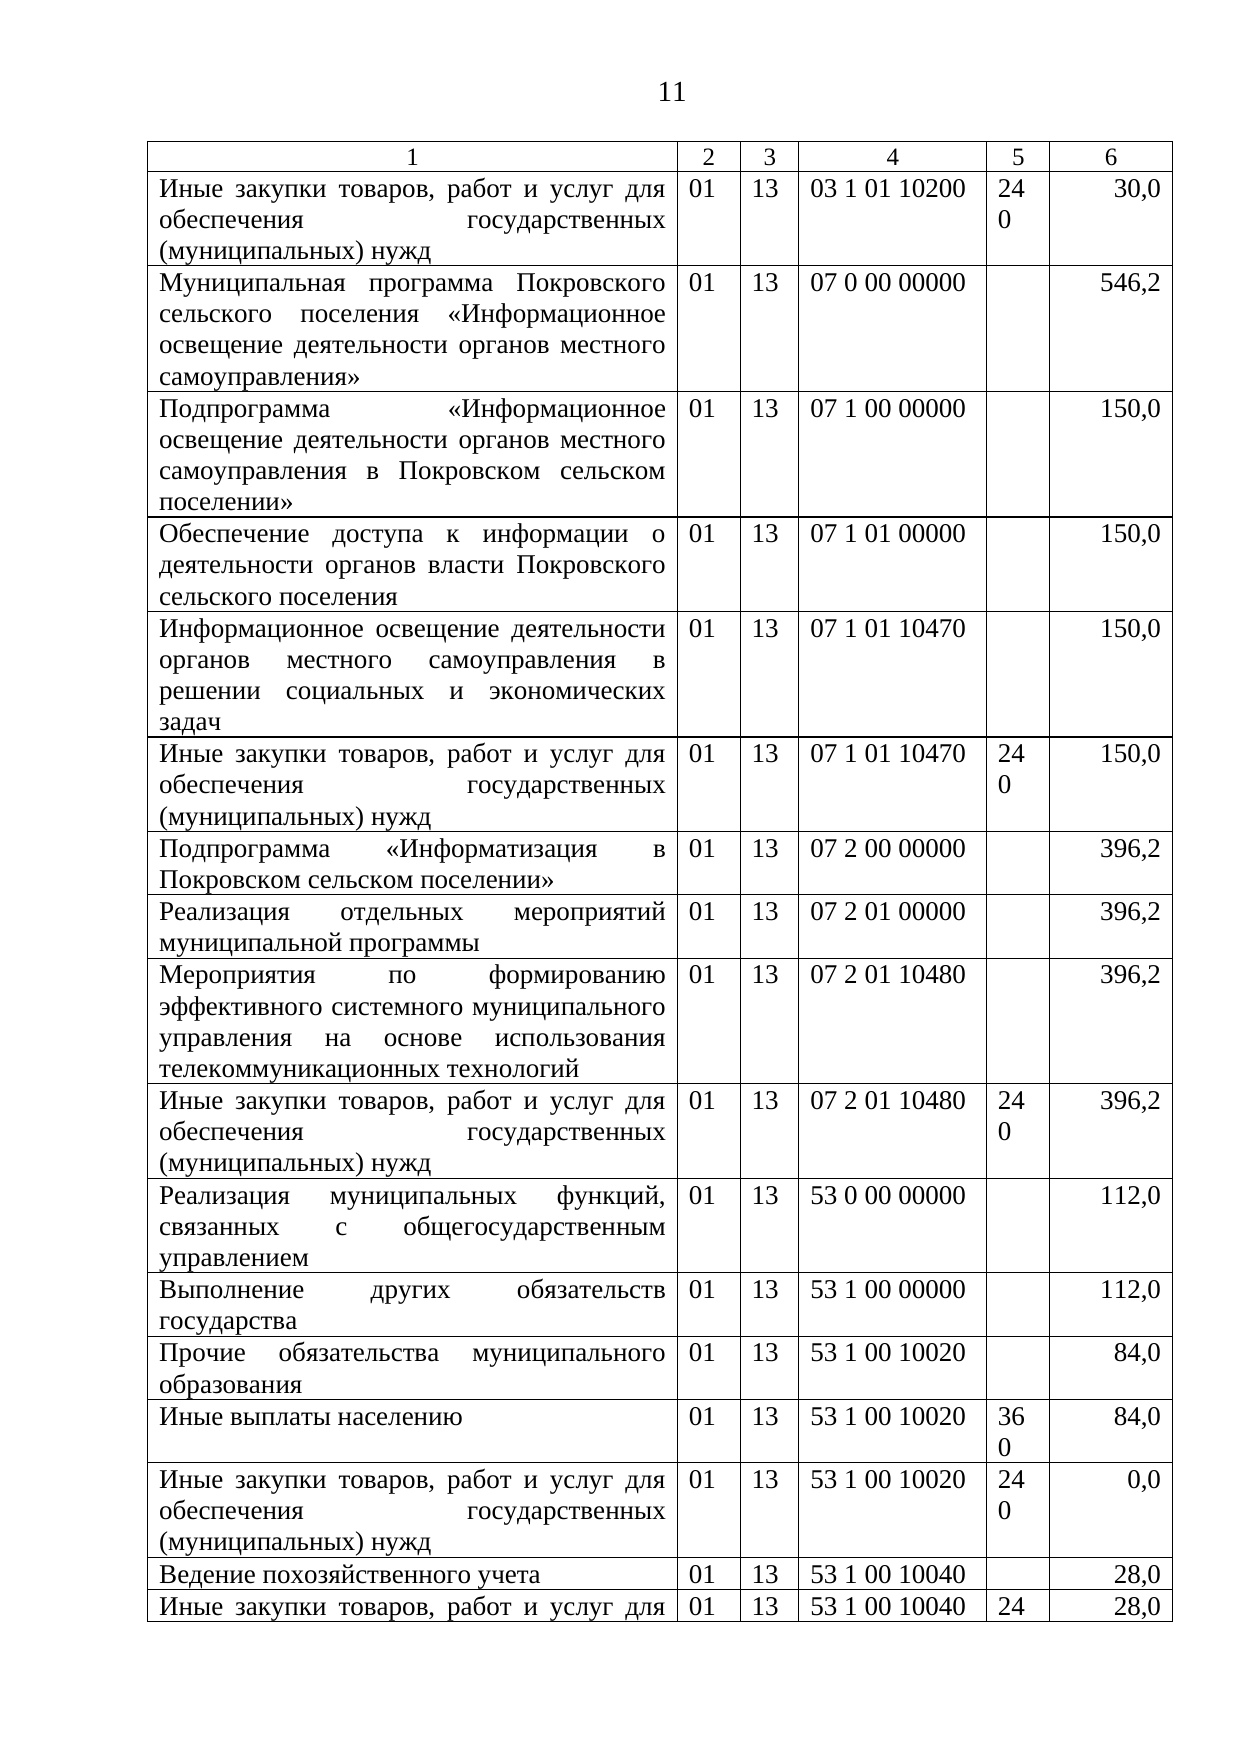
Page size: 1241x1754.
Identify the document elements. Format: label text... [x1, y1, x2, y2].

table_cell 53 0 00 00000 [799, 1179, 986, 1272]
table_cell 13 [741, 172, 798, 265]
table_cell 13 [741, 738, 798, 831]
table_header 6 [1050, 142, 1172, 171]
table_cell 396,2 [1050, 832, 1172, 894]
table_cell 13 [741, 895, 798, 958]
table_cell 396,2 [1050, 895, 1172, 958]
table_cell [987, 832, 1049, 894]
table_cell [987, 518, 1049, 611]
table_header 5 [987, 142, 1049, 171]
table_cell 01 [678, 1590, 740, 1621]
table_cell 13 [741, 612, 798, 736]
table_cell [987, 959, 1049, 1083]
table_cell 53 1 00 00000 [799, 1273, 986, 1336]
table_cell 0,0 [1050, 1463, 1172, 1557]
table_cell 13 [741, 1463, 798, 1557]
table_cell [987, 895, 1049, 958]
table_cell 13 [741, 1084, 798, 1178]
table_cell 240 [987, 1463, 1049, 1557]
table_cell 150,0 [1050, 518, 1172, 611]
table_cell Иные закупки товаров, работ и услуг для обеспечения государственных (муниципальных) нужд [148, 172, 677, 265]
table_cell 13 [741, 1590, 798, 1621]
table_cell 13 [741, 1273, 798, 1336]
table_cell [987, 392, 1049, 516]
table_cell Иные выплаты населению [148, 1400, 677, 1462]
table_cell 53 1 00 10040 [799, 1590, 986, 1621]
table_cell 150,0 [1050, 392, 1172, 516]
table_cell 84,0 [1050, 1337, 1172, 1399]
table_cell [987, 1273, 1049, 1336]
table_cell 01 [678, 1463, 740, 1557]
table_cell 07 1 01 10470 [799, 738, 986, 831]
table_cell [987, 612, 1049, 736]
table_cell 01 [678, 392, 740, 516]
table_cell 07 2 01 00000 [799, 895, 986, 958]
table_cell 240 [987, 1084, 1049, 1178]
table_cell 28,0 [1050, 1590, 1172, 1621]
table_cell 13 [741, 1558, 798, 1589]
table_cell 01 [678, 1337, 740, 1399]
table_cell 28,0 [1050, 1558, 1172, 1589]
table_cell 07 2 00 00000 [799, 832, 986, 894]
table_cell 150,0 [1050, 738, 1172, 831]
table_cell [148, 1590, 677, 1621]
table_cell 360 [987, 1400, 1049, 1462]
table_cell Прочие обязательства муниципального образования [148, 1337, 677, 1399]
table_cell Подпрограмма «Информационное освещение деятельности органов местного самоуправления в Покровском сельском поселении» [148, 392, 677, 516]
table_cell 01 [678, 1084, 740, 1178]
table_header 2 [678, 142, 740, 171]
table_cell 07 0 00 00000 [799, 266, 986, 391]
table_header 4 [799, 142, 986, 171]
table_cell 01 [678, 832, 740, 894]
table_cell 13 [741, 518, 798, 611]
table_cell 53 1 00 10020 [799, 1400, 986, 1462]
table_cell 84,0 [1050, 1400, 1172, 1462]
table_cell 13 [741, 1400, 798, 1462]
table_header 3 [741, 142, 798, 171]
table_cell 112,0 [1050, 1179, 1172, 1272]
table_cell 396,2 [1050, 959, 1172, 1083]
table_cell [987, 1179, 1049, 1272]
table_cell 01 [678, 895, 740, 958]
table_cell 13 [741, 959, 798, 1083]
table_cell 13 [741, 1337, 798, 1399]
table_cell 01 [678, 612, 740, 736]
table_cell 13 [741, 1179, 798, 1272]
table_cell Иные закупки товаров, работ и услуг для обеспечения государственных (муниципальных) нужд [148, 738, 677, 831]
table_cell 07 1 00 00000 [799, 392, 986, 516]
table_cell 01 [678, 959, 740, 1083]
table_cell 07 2 01 10480 [799, 1084, 986, 1178]
table_cell Мероприятия по формированию эффективного системного муниципального управления на основе использования телекоммуникационных технологий [148, 959, 677, 1083]
table_cell 07 1 01 10470 [799, 612, 986, 736]
table_cell Подпрограмма «Информатизация в Покровском сельском поселении» [148, 832, 677, 894]
table_cell 396,2 [1050, 1084, 1172, 1178]
table_cell 01 [678, 518, 740, 611]
table_cell 01 [678, 738, 740, 831]
table_cell 01 [678, 1400, 740, 1462]
table_cell 546,2 [1050, 266, 1172, 391]
table_cell 240 [987, 1590, 1049, 1621]
table_cell Информационное освещение деятельности органов местного самоуправления в решении социальных и экономических задач [148, 612, 677, 736]
table_cell 30,0 [1050, 172, 1172, 265]
table_cell Выполнение других обязательств государства [148, 1273, 677, 1336]
table_header 1 [148, 142, 677, 171]
table_cell 240 [987, 738, 1049, 831]
table_cell Реализация муниципальных функций, связанных с общегосударственным управлением [148, 1179, 677, 1272]
table_cell 03 1 01 10200 [799, 172, 986, 265]
table_cell 01 [678, 1558, 740, 1589]
table_cell 13 [741, 266, 798, 391]
table_cell [987, 266, 1049, 391]
table_cell 53 1 00 10020 [799, 1337, 986, 1399]
table_cell Реализация отдельных мероприятий муниципальной программы [148, 895, 677, 958]
table_cell 01 [678, 1273, 740, 1336]
table_cell 240 [987, 172, 1049, 265]
table_cell 53 1 00 10040 [799, 1558, 986, 1589]
table_cell 150,0 [1050, 612, 1172, 736]
table_cell 53 1 00 10020 [799, 1463, 986, 1557]
table_cell [987, 1558, 1049, 1589]
table_cell [987, 1337, 1049, 1399]
table_cell Иные закупки товаров, работ и услуг для обеспечения государственных (муниципальных) нужд [148, 1084, 677, 1178]
table_cell 01 [678, 266, 740, 391]
table_cell 07 2 01 10480 [799, 959, 986, 1083]
table_cell Обеспечение доступа к информации о деятельности органов власти Покровского сельского поселения [148, 518, 677, 611]
table_cell 01 [678, 1179, 740, 1272]
table_cell 07 1 01 00000 [799, 518, 986, 611]
table_cell 01 [678, 172, 740, 265]
table_cell Ведение похозяйственного учета [148, 1558, 677, 1589]
table_cell 13 [741, 392, 798, 516]
table_cell Муниципальная программа Покровского сельского поселения «Информационное освещение деятельности органов местного самоуправления» [148, 266, 677, 391]
table_cell 112,0 [1050, 1273, 1172, 1336]
table_cell 13 [741, 832, 798, 894]
table_cell Иные закупки товаров, работ и услуг для обеспечения государственных (муниципальных) нужд [148, 1463, 677, 1557]
